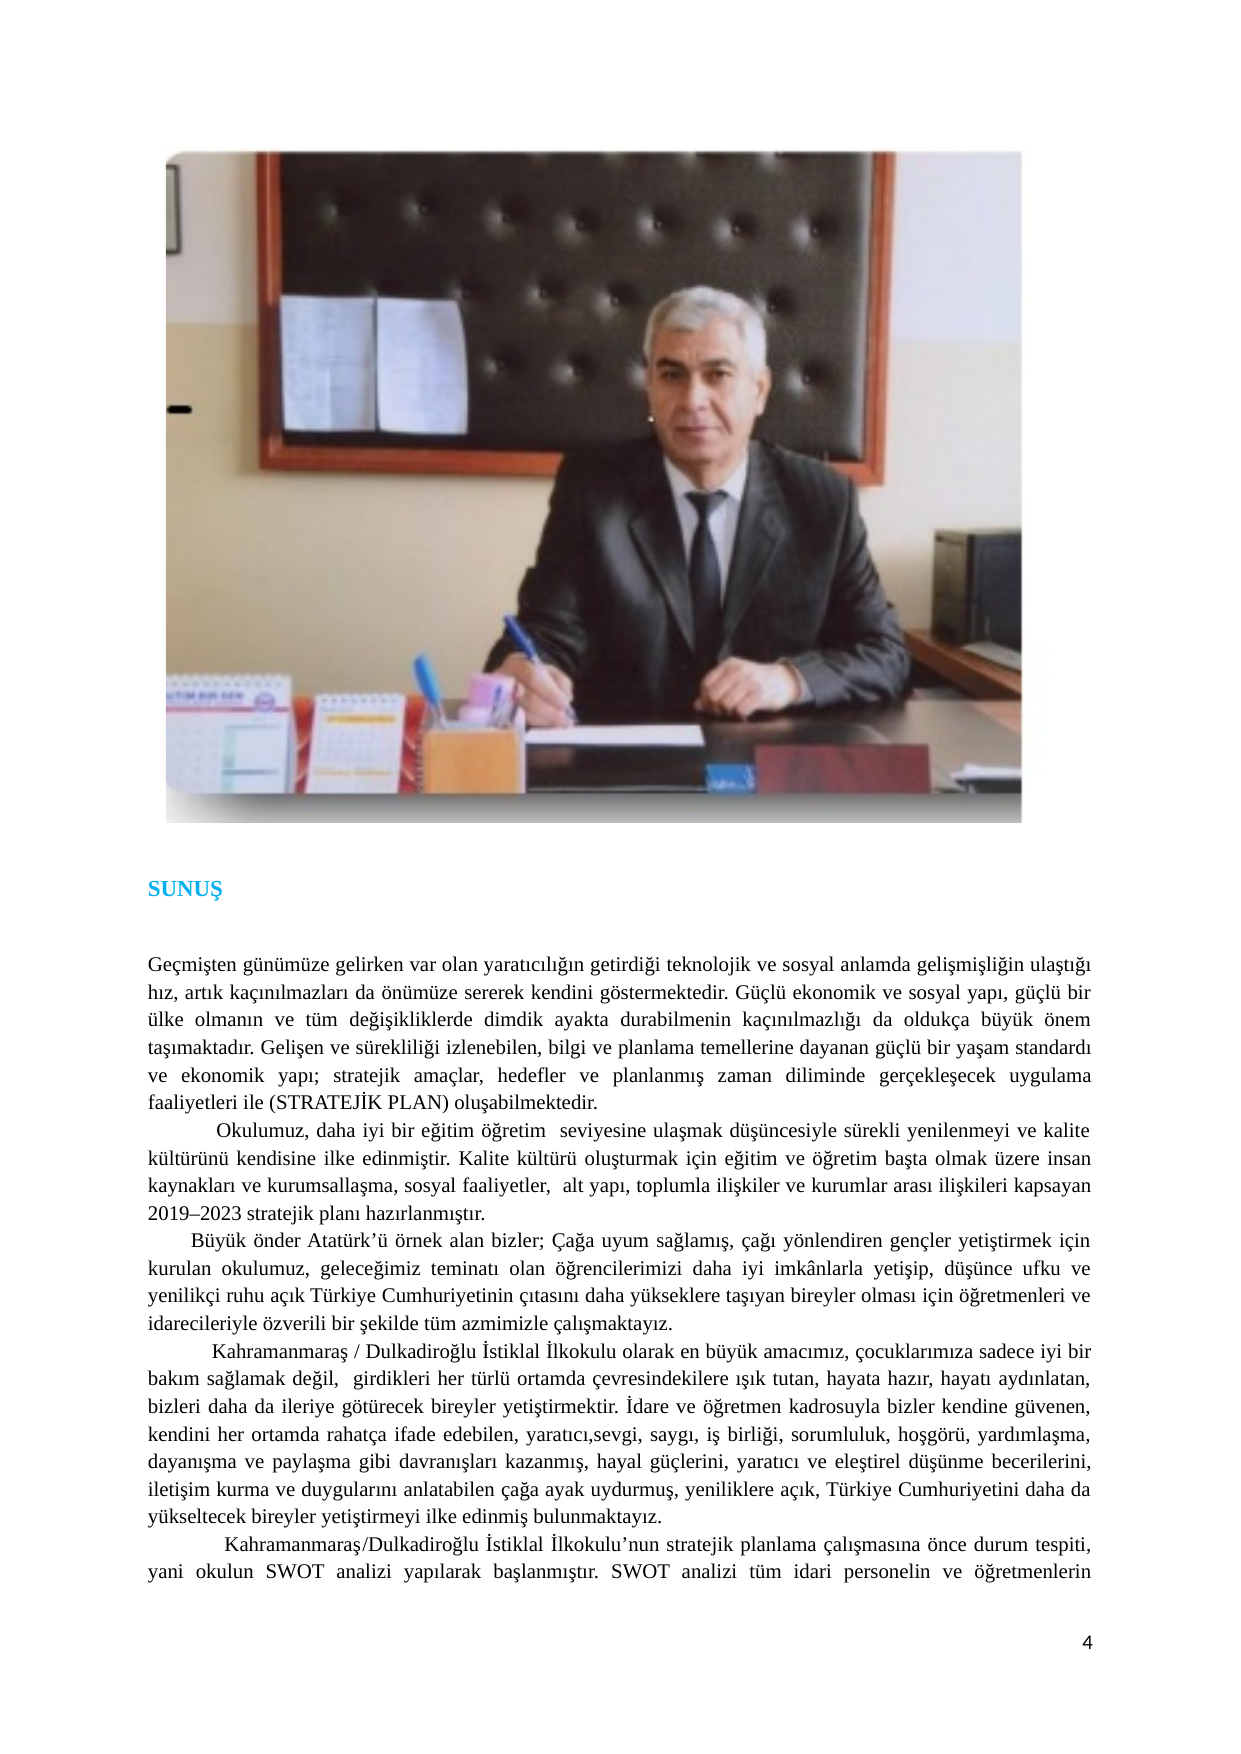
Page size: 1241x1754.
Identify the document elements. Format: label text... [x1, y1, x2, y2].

text SUNUŞ [148, 875, 1092, 902]
text Kahramanmaraş / Dulkadiroğlu İstiklal İlkokulu olarak en büyük amacımız, çocuklarımıza sadece iyi bir bakım sağlamak değil, girdikleri her türlü ortamda çevresindekilere ışık tutan, hayata hazır, hayatı aydınlatan, bizleri daha da ileriye götürecek bireyler yetiştirmektir. İdare ve öğretmen kadrosuyla bizler kendine güvenen, kendini her ortamda rahatça ifade edebilen, yaratıcı,sevgi, saygı, iş birliği, sorumluluk, hoşgörü, yardımlaşma, dayanışma ve paylaşma gibi davranışları kazanmış, hayal güçlerini, yaratıcı ve eleştirel düşünme becerilerini, iletişim kurma ve duygularını anlatabilen çağa ayak uydurmuş, yeniliklere açık, Türkiye Cumhuriyetini daha da yükseltecek bireyler yetiştirmeyi ilke edinmiş bulunmaktayız. [148, 1339, 1092, 1528]
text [148, 1532, 1092, 1583]
text Geçmişten günümüze gelirken var olan yaratıcılığın getirdiği teknolojik ve sosyal anlamda gelişmişliğin ulaştığı hız, artık kaçınılmazları da önümüze sererek kendini göstermektedir. Güçlü ekonomik ve sosyal yapı, güçlü bir ülke olmanın ve tüm değişikliklerde dimdik ayakta durabilmenin kaçınılmazlığı da oldukça büyük önem taşımaktadır. Gelişen ve sürekliliği izlenebilen, bilgi ve planlama temellerine dayanan güçlü bir yaşam standardı ve ekonomik yapı; stratejik amaçlar, hedefler ve planlanmış zaman diliminde gerçekleşecek uygulama faaliyetleri ile (STRATEJİK PLAN) oluşabilmektedir. [148, 952, 1092, 1114]
picture [165, 147, 1075, 823]
text Okulumuz, daha iyi bir eğitim öğretim seviyesine ulaşmak düşüncesiyle sürekli yenilenmeyi ve kalite kültürünü kendisine ilke edinmiştir. Kalite kültürü oluşturmak için eğitim ve öğretim başta olmak üzere insan kaynakları ve kurumsallaşma, sosyal faaliyetler, alt yapı, toplumla ilişkiler ve kurumlar arası ilişkileri kapsayan 2019–2023 stratejik planı hazırlanmıştır. [148, 1118, 1092, 1225]
text Büyük önder Atatürk’ü örnek alan bizler; Çağa uyum sağlamış, çağı yönlendiren gençler yetiştirmek için kurulan okulumuz, geleceğimiz teminatı olan öğrencilerimizi daha iyi imkânlarla yetişip, düşünce ufku ve yenilikçi ruhu açık Türkiye Cumhuriyetinin çıtasını daha yükseklere taşıyan bireyler olması için öğretmenleri ve idarecileriyle özverili bir şekilde tüm azmimizle çalışmaktayız. [148, 1228, 1092, 1335]
